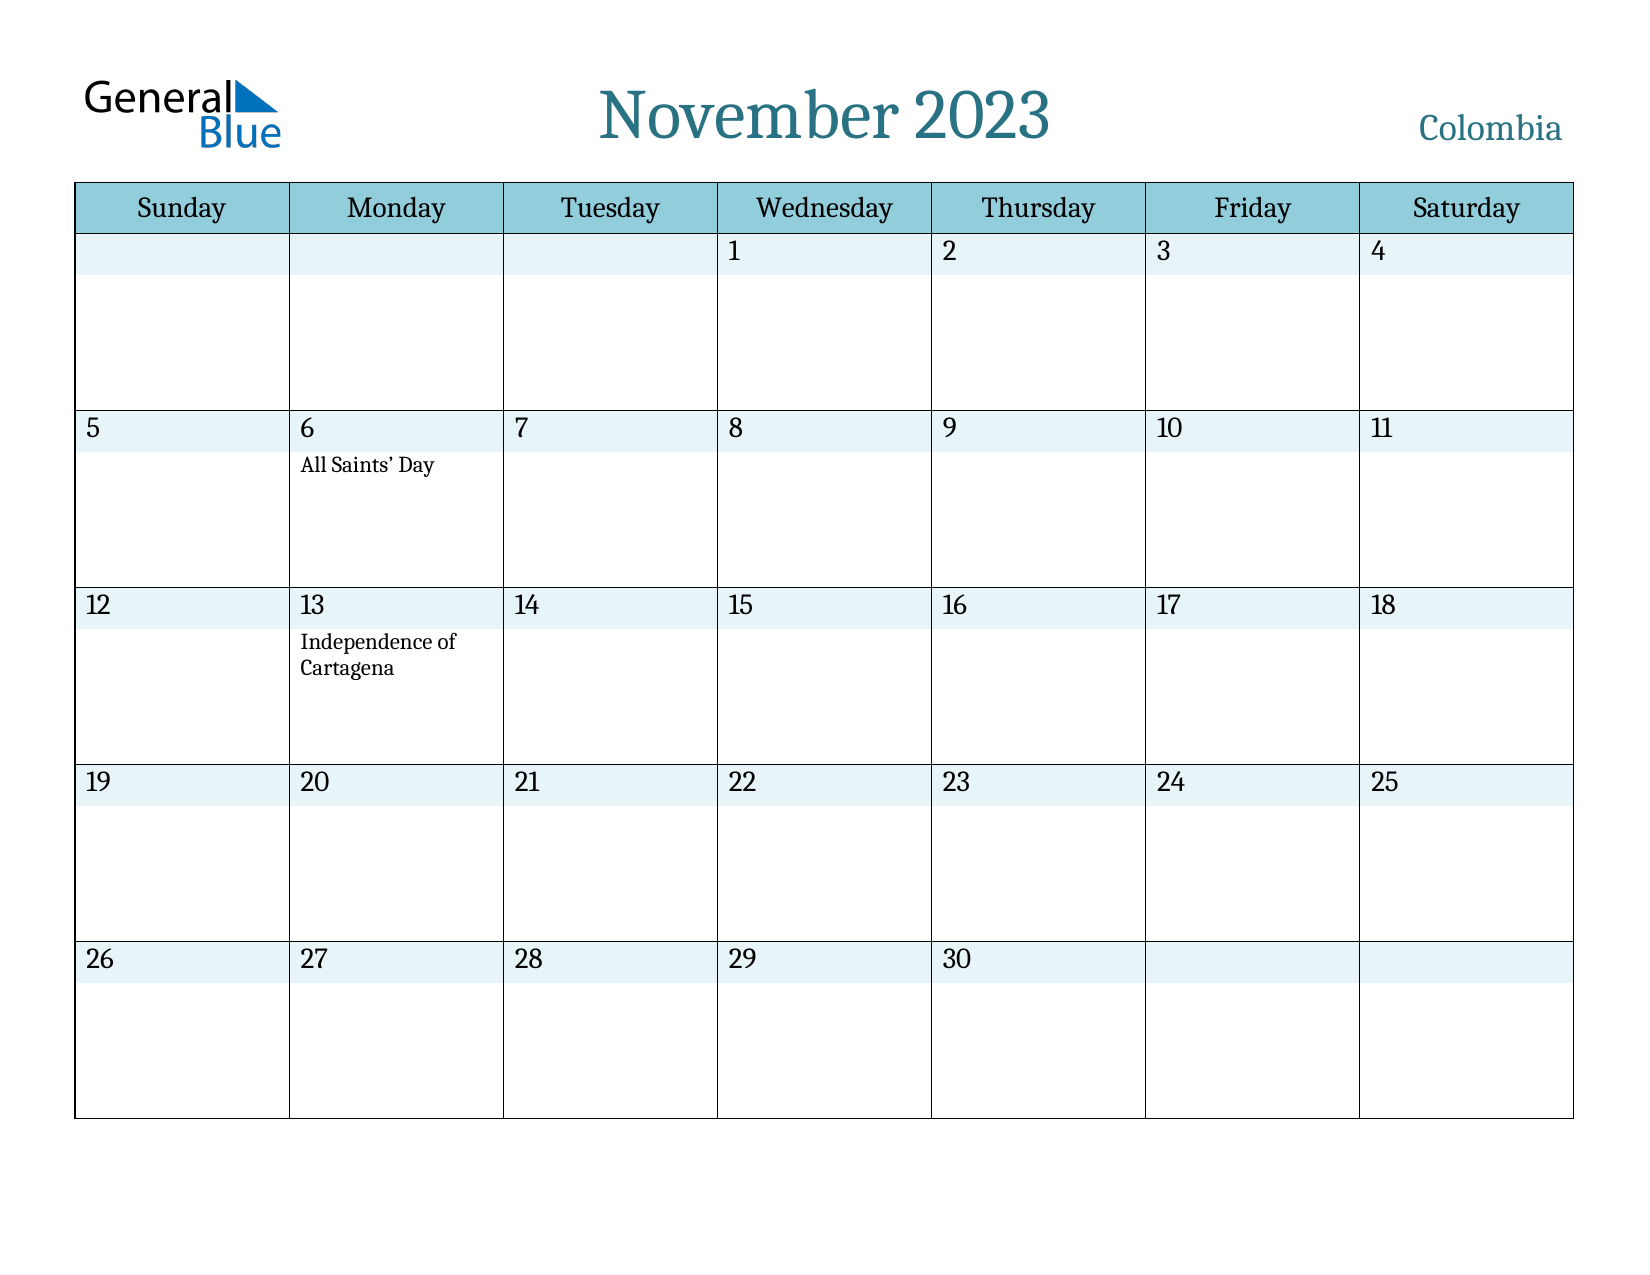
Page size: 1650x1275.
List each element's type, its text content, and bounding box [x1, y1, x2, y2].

table_cell [718, 275, 931, 410]
table_cell 3 [1146, 234, 1359, 275]
table_cell [1360, 983, 1573, 1118]
table_cell [76, 234, 289, 275]
table_cell [932, 275, 1145, 410]
table_cell 14 [504, 588, 717, 629]
table_cell Wednesday [718, 183, 931, 233]
table_cell 23 [932, 765, 1145, 806]
table_cell [504, 629, 717, 764]
table_cell 26 [76, 942, 289, 983]
table_cell [932, 983, 1145, 1118]
table_cell [504, 806, 717, 941]
table_cell [718, 452, 931, 587]
table_cell 5 [76, 411, 289, 452]
table_cell [1360, 452, 1573, 587]
table_cell 7 [504, 411, 717, 452]
table_cell 24 [1146, 765, 1359, 806]
table_cell Independence of Cartagena [290, 629, 503, 764]
table_cell 4 [1360, 234, 1573, 275]
table_cell [718, 806, 931, 941]
table_cell 10 [1146, 411, 1359, 452]
table_cell [1360, 806, 1573, 941]
table_cell 11 [1360, 411, 1573, 452]
table_cell [932, 452, 1145, 587]
table_cell Monday [290, 183, 503, 233]
table_cell 12 [76, 588, 289, 629]
picture [85, 80, 281, 148]
table_cell 16 [932, 588, 1145, 629]
table_cell [1146, 983, 1359, 1118]
table_cell [504, 275, 717, 410]
table_cell [504, 983, 717, 1118]
table_cell [932, 629, 1145, 764]
table_header [75, 75, 503, 182]
table_cell 27 [290, 942, 503, 983]
table_cell [290, 275, 503, 410]
table_cell [718, 629, 931, 764]
table_cell 2 [932, 234, 1145, 275]
table_cell [1146, 275, 1359, 410]
table_cell Friday [1146, 183, 1359, 233]
table_cell 30 [932, 942, 1145, 983]
table_cell 20 [290, 765, 503, 806]
table_cell 29 [718, 942, 931, 983]
table_cell Tuesday [504, 183, 717, 233]
table_cell [1146, 629, 1359, 764]
table_cell Thursday [932, 183, 1145, 233]
table_cell 13 [290, 588, 503, 629]
table_cell [76, 452, 289, 587]
table_cell 17 [1146, 588, 1359, 629]
table_cell 28 [504, 942, 717, 983]
table_cell 22 [718, 765, 931, 806]
table_cell [290, 806, 503, 941]
table_cell [1146, 806, 1359, 941]
table_cell [1360, 275, 1573, 410]
table_cell [76, 275, 289, 410]
table_cell Sunday [76, 183, 289, 233]
table_cell [932, 806, 1145, 941]
table_cell 1 [718, 234, 931, 275]
table_cell [76, 806, 289, 941]
table_cell [290, 983, 503, 1118]
table_cell 21 [504, 765, 717, 806]
table_cell 25 [1360, 765, 1573, 806]
table_cell [1360, 629, 1573, 764]
table_cell [718, 983, 931, 1118]
table_cell [504, 452, 717, 587]
table_cell [504, 234, 717, 275]
table_cell Saturday [1360, 183, 1573, 233]
table_cell [1146, 452, 1359, 587]
table_cell [1360, 942, 1573, 983]
table_cell 18 [1360, 588, 1573, 629]
table_cell 15 [718, 588, 931, 629]
table_cell 9 [932, 411, 1145, 452]
table_cell All Saints’ Day [290, 452, 503, 587]
table_cell 8 [718, 411, 931, 452]
table_header November 2023 [503, 75, 1146, 182]
table_cell [1146, 942, 1359, 983]
table_header Colombia [1146, 75, 1574, 182]
table_cell 6 [290, 411, 503, 452]
table_cell [290, 234, 503, 275]
table_cell [76, 983, 289, 1118]
table_cell [76, 629, 289, 764]
table_cell 19 [76, 765, 289, 806]
